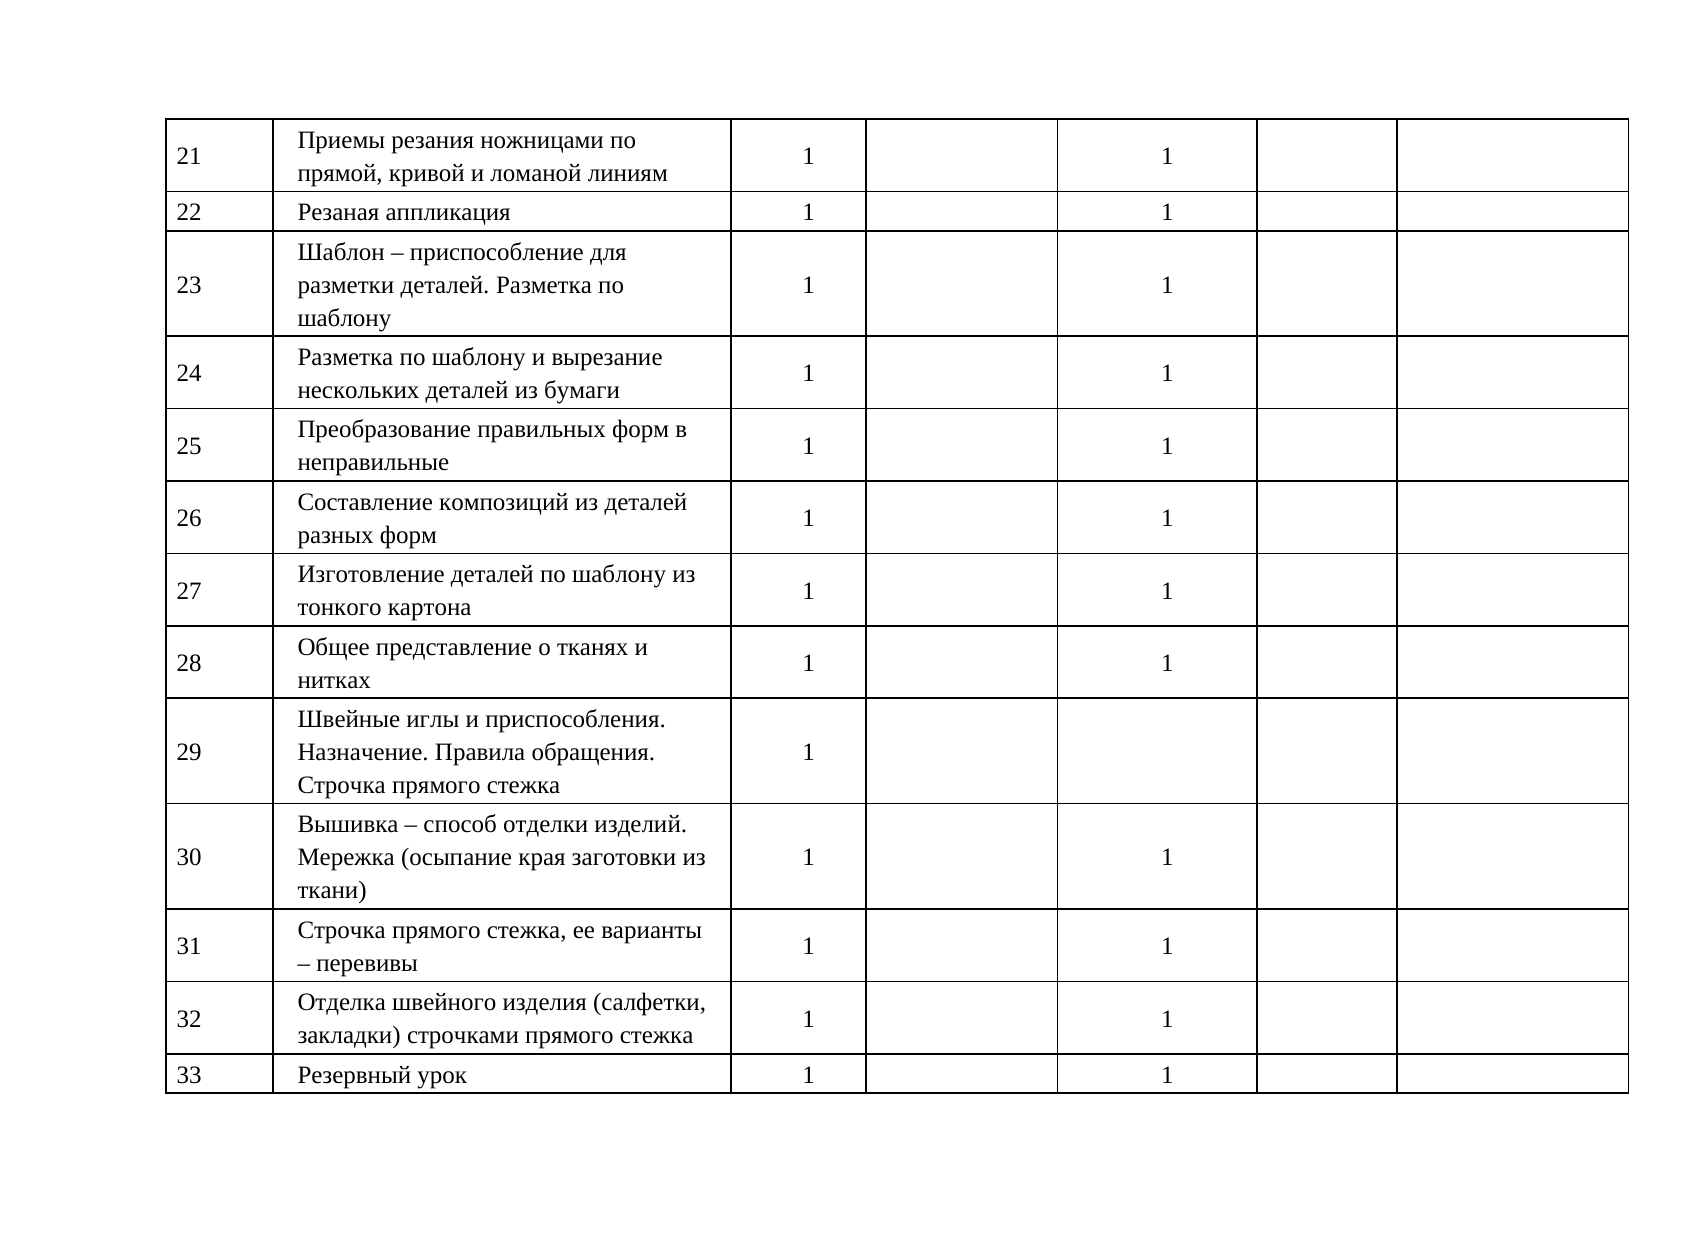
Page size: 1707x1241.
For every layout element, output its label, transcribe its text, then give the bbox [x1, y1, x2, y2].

table_cell 24 [167, 337, 272, 408]
table_cell 1 [732, 192, 865, 230]
table_cell Шаблон – приспособление для разметки деталей. Разметка по шаблону [274, 232, 730, 335]
table_cell 1 [1058, 554, 1256, 625]
table_cell 22 [167, 192, 272, 230]
table_cell [867, 120, 1057, 191]
table_cell [1398, 120, 1628, 191]
table_cell 1 [732, 804, 865, 908]
table_cell 1 [1058, 482, 1256, 552]
table_cell [1398, 804, 1628, 908]
table_cell Строчка прямого стежка, ее варианты – перевивы [274, 910, 730, 981]
table_cell [867, 1055, 1057, 1092]
table_cell Общее представление о тканях и нитках [274, 627, 730, 697]
table_cell Приемы резания ножницами по прямой, кривой и ломаной линиям [274, 120, 730, 191]
table_cell 29 [167, 699, 272, 803]
table_cell [867, 409, 1057, 480]
table_cell 1 [732, 409, 865, 480]
table_cell [1398, 482, 1628, 552]
table_cell [867, 699, 1057, 803]
table_cell [867, 192, 1057, 230]
table_cell [1398, 1055, 1628, 1092]
table_cell [1398, 232, 1628, 335]
table_cell 1 [1058, 232, 1256, 335]
table_cell [1398, 409, 1628, 480]
table_cell 1 [732, 982, 865, 1053]
table_cell 30 [167, 804, 272, 908]
table_cell [867, 804, 1057, 908]
table_cell 1 [1058, 1055, 1256, 1092]
table_cell 1 [1058, 192, 1256, 230]
table_cell [1058, 699, 1256, 803]
table_cell 1 [1058, 982, 1256, 1053]
table_cell [1398, 699, 1628, 803]
table_cell 26 [167, 482, 272, 552]
table_cell 1 [732, 1055, 865, 1092]
table_cell 27 [167, 554, 272, 625]
table_cell [1258, 1055, 1396, 1092]
table_cell [1398, 337, 1628, 408]
table_cell 1 [1058, 627, 1256, 697]
table_cell [1258, 409, 1396, 480]
table_cell 1 [1058, 910, 1256, 981]
table_cell Отделка швейного изделия (салфетки, закладки) строчками прямого стежка [274, 982, 730, 1053]
table_cell [1258, 482, 1396, 552]
table_cell [1398, 554, 1628, 625]
table_cell [1258, 554, 1396, 625]
table_cell 31 [167, 910, 272, 981]
table_cell [1398, 192, 1628, 230]
table_cell [867, 982, 1057, 1053]
table_cell 1 [732, 120, 865, 191]
table_cell 21 [167, 120, 272, 191]
table_cell [1258, 910, 1396, 981]
table_cell [867, 627, 1057, 697]
table_cell [867, 337, 1057, 408]
table_cell 25 [167, 409, 272, 480]
table_cell [1258, 337, 1396, 408]
table_cell 1 [1058, 409, 1256, 480]
table_cell 1 [732, 910, 865, 981]
table_cell 28 [167, 627, 272, 697]
table_cell 1 [1058, 337, 1256, 408]
table_cell [867, 232, 1057, 335]
table_cell [1258, 699, 1396, 803]
table_cell 1 [732, 699, 865, 803]
table_cell [1258, 804, 1396, 908]
table_cell [867, 910, 1057, 981]
table_cell Резервный урок [274, 1055, 730, 1092]
table_cell Швейные иглы и приспособления. Назначение. Правила обращения. Строчка прямого стежка [274, 699, 730, 803]
table_cell Разметка по шаблону и вырезание нескольких деталей из бумаги [274, 337, 730, 408]
table_cell [1258, 232, 1396, 335]
table_cell 1 [732, 337, 865, 408]
table_cell [1258, 120, 1396, 191]
table_cell Резаная аппликация [274, 192, 730, 230]
table_cell [867, 554, 1057, 625]
table_cell Составление композиций из деталей разных форм [274, 482, 730, 552]
table_cell 23 [167, 232, 272, 335]
table_cell [1258, 192, 1396, 230]
table_cell [1398, 982, 1628, 1053]
table_cell [1398, 627, 1628, 697]
table_cell [1258, 627, 1396, 697]
table_cell 1 [732, 627, 865, 697]
table_cell [1258, 982, 1396, 1053]
table_cell Изготовление деталей по шаблону из тонкого картона [274, 554, 730, 625]
table_cell 1 [732, 554, 865, 625]
table_cell [1398, 910, 1628, 981]
table_cell 1 [732, 232, 865, 335]
table_cell [867, 482, 1057, 552]
table_cell 33 [167, 1055, 272, 1092]
table_cell Преобразование правильных форм в неправильные [274, 409, 730, 480]
table_cell 1 [1058, 120, 1256, 191]
table_cell Вышивка – способ отделки изделий. Мережка (осыпание края заготовки из ткани) [274, 804, 730, 908]
table_cell 32 [167, 982, 272, 1053]
table_cell 1 [732, 482, 865, 552]
table_cell 1 [1058, 804, 1256, 908]
